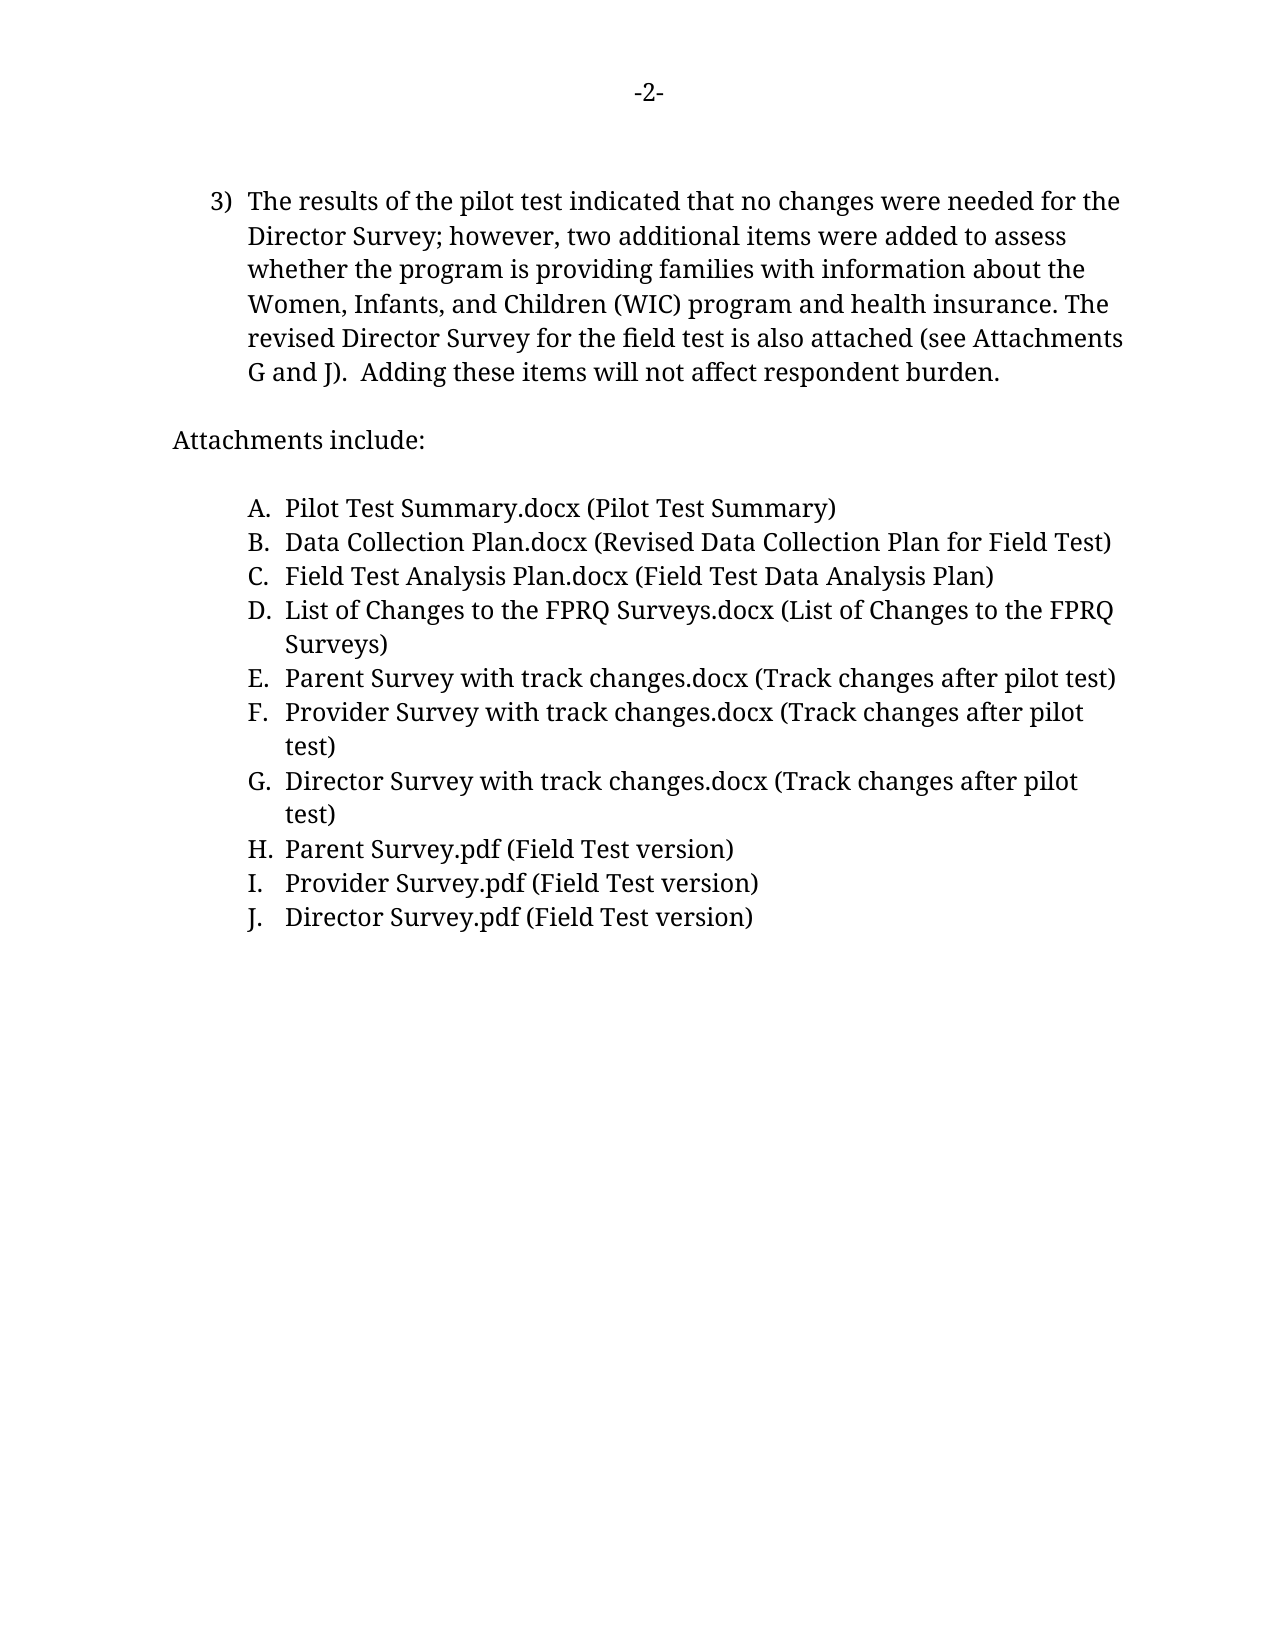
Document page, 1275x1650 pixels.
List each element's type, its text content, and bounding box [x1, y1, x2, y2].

list Parent Survey with track changes.docx (Track changes after pilot test) [247, 661, 1125, 695]
list Provider Survey.pdf (Field Test version) [247, 865, 1125, 899]
list Pilot Test Summary.docx (Pilot Test Summary) [247, 491, 1125, 525]
list Data Collection Plan.docx (Revised Data Collection Plan for Field Test) [247, 525, 1125, 559]
list Field Test Analysis Plan.docx (Field Test Data Analysis Plan) [247, 559, 1125, 593]
list Director Survey.pdf (Field Test version) [247, 899, 1125, 933]
list Director Survey with track changes.docx (Track changes after pilot test) [247, 763, 1125, 831]
list Provider Survey with track changes.docx (Track changes after pilot test) [247, 695, 1125, 763]
list Parent Survey.pdf (Field Test version) [247, 831, 1125, 865]
text Attachments include: [172, 422, 1125, 457]
list The results of the pilot test indicated that no changes were needed for the Director Survey; however, two additional items were added to assess whether the program is providing families with information about the Women, Infants, and Children (WIC) program and health insurance. The revised Director Survey for the field test is also attached (see Attachments G and J). Adding these items will not affect respondent burden. [210, 184, 1125, 388]
list List of Changes to the FPRQ Surveys.docx (List of Changes to the FPRQ Surveys) [247, 593, 1125, 661]
